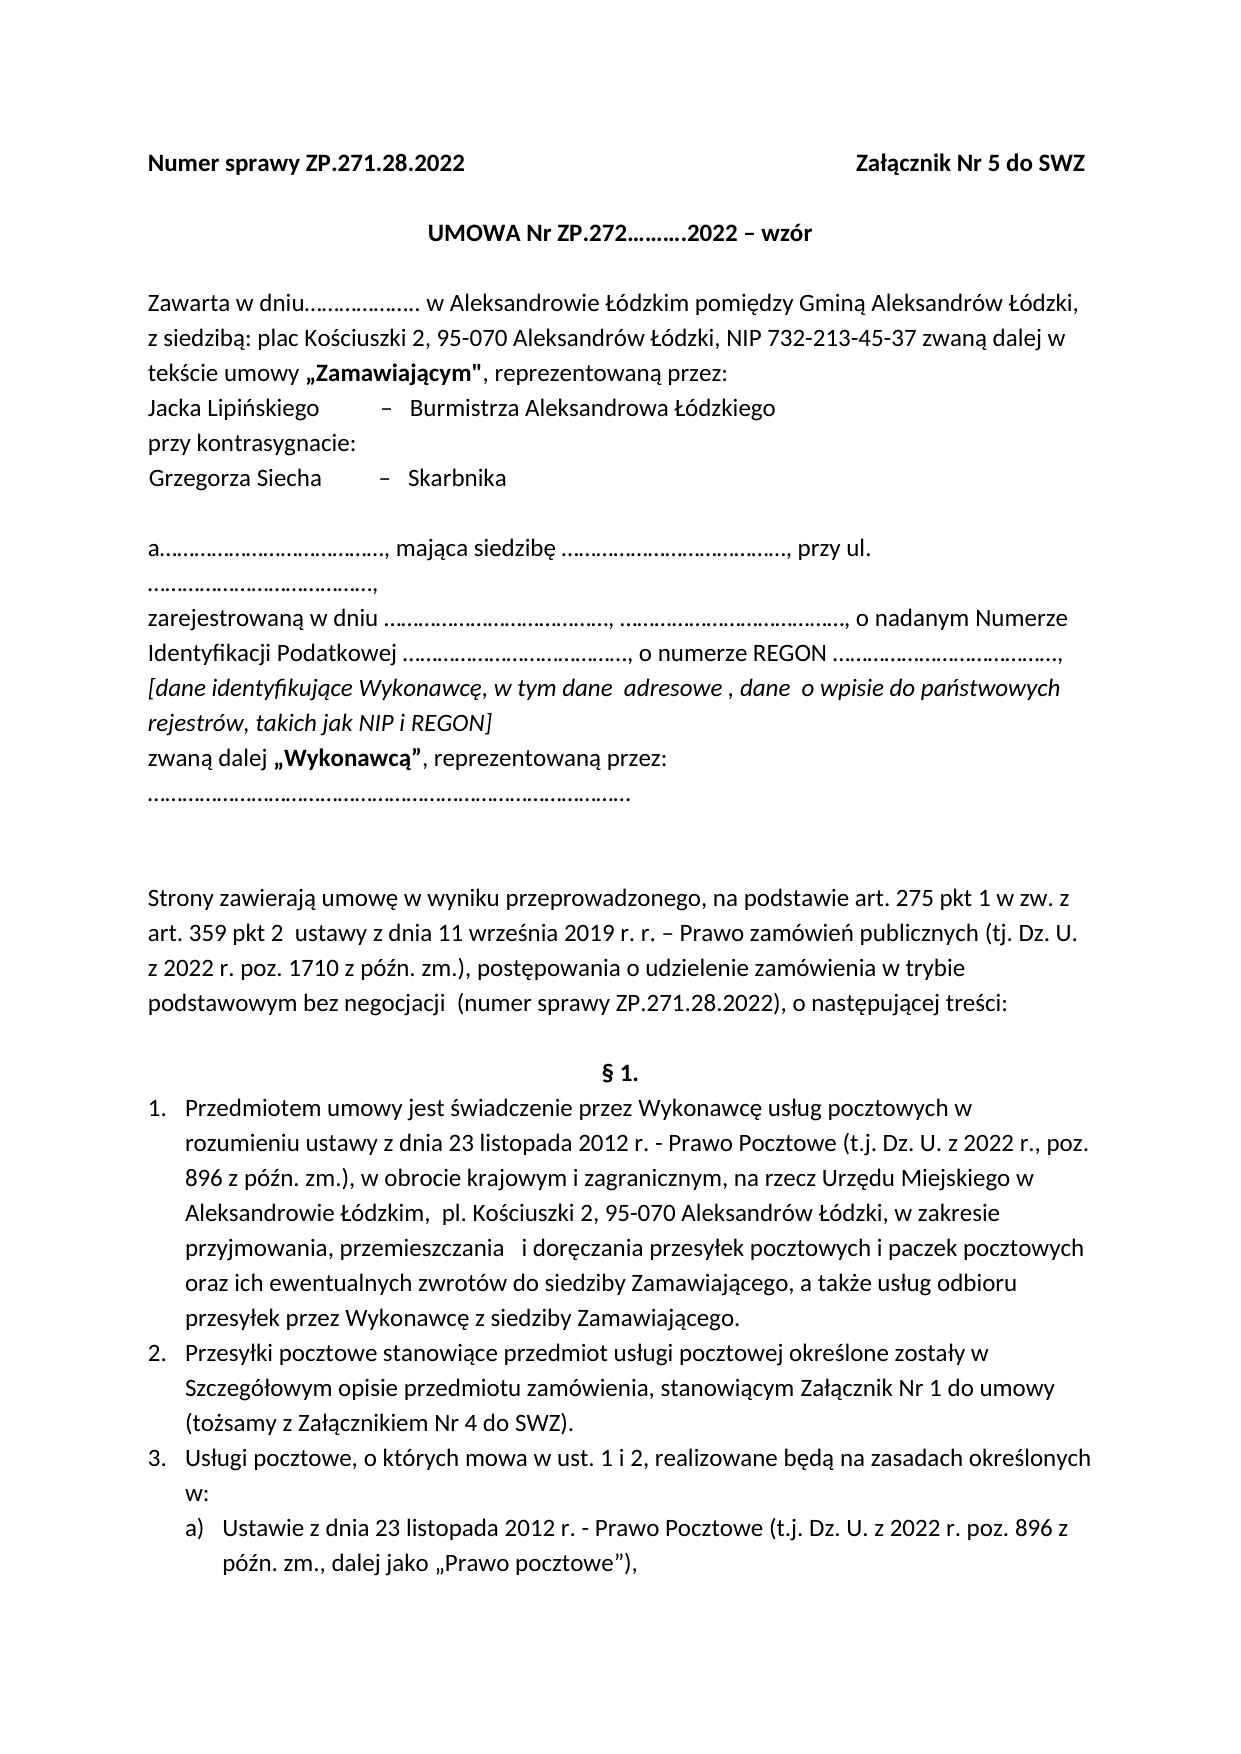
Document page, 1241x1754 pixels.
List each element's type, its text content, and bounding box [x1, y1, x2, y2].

text [dane identyfikujące Wykonawcę, w tym dane adresowe , dane o wpisie do państwowych rejestrów, takich jak NIP i REGON] [148, 673, 1093, 738]
list Przedmiotem umowy jest świadczenie przez Wykonawcę usług pocztowych w rozumieniu ustawy z dnia 23 listopada 2012 r. - Prawo Pocztowe (t.j. Dz. U. z 2022 r., poz. 896 z późn. zm.), w obrocie krajowym i zagranicznym, na rzecz Urzędu Miejskiego w Aleksandrowie Łódzkim, pl. Kościuszki 2, 95-070 Aleksandrów Łódzki, w zakresie przyjmowania, przemieszczania i doręczania przesyłek pocztowych i paczek pocztowych oraz ich ewentualnych zwrotów do siedziby Zamawiającego, a także usług odbioru przesyłek przez Wykonawcę z siedziby Zamawiającego. [148, 1093, 1093, 1333]
text UMOWA Nr ZP.272……….2022 – wzór [148, 218, 1093, 248]
text a…………………………………, mająca siedzibę …………………………………, przy ul. …………………………………, [148, 533, 1093, 598]
list Usługi pocztowe, o których mowa w ust. 1 i 2, realizowane będą na zasadach określonych w: [148, 1443, 1093, 1508]
text Jacka Lipińskiego – Burmistrza Aleksandrowa Łódzkiego [148, 393, 1093, 423]
text przy kontrasygnacie: [148, 428, 1093, 458]
text Numer sprawy ZP.271.28.2022 Załącznik Nr 5 do SWZ [148, 148, 1093, 178]
text § 1. [148, 1058, 1093, 1088]
text Grzegorza Siecha – Skarbnika [149, 463, 1089, 493]
text Strony zawierają umowę w wyniku przeprowadzonego, na podstawie art. 275 pkt 1 w zw. z art. 359 pkt 2 ustawy z dnia 11 września 2019 r. r. – Prawo zamówień publicznych (tj. Dz. U. z 2022 r. poz. 1710 z późn. zm.), postępowania o udzielenie zamówienia w trybie podstawowym bez negocjacji (numer sprawy ZP.271.28.2022), o następującej treści: [148, 883, 1093, 1018]
text zwaną dalej „Wykonawcą”, reprezentowaną przez: [148, 743, 1093, 773]
text ………………………………………………………………………… [148, 778, 1093, 808]
text Zawarta w dniu……………….. w Aleksandrowie Łódzkim pomiędzy Gminą Aleksandrów Łódzki, z siedzibą: plac Kościuszki 2, 95-070 Aleksandrów Łódzki, NIP 732-213-45-37 zwaną dalej w tekście umowy „Zamawiającym", reprezentowaną przez: [148, 288, 1093, 388]
list Przesyłki pocztowe stanowiące przedmiot usługi pocztowej określone zostały w Szczegółowym opisie przedmiotu zamówienia, stanowiącym Załącznik Nr 1 do umowy (tożsamy z Załącznikiem Nr 4 do SWZ). [148, 1338, 1093, 1438]
text zarejestrowaną w dniu …………………………………, …………………………………, o nadanym Numerze Identyfikacji Podatkowej …………………………………, o numerze REGON …………………………………, [148, 603, 1093, 668]
list Ustawie z dnia 23 listopada 2012 r. - Prawo Pocztowe (t.j. Dz. U. z 2022 r. poz. 896 z późn. zm., dalej jako „Prawo pocztowe”), [185, 1513, 1093, 1578]
